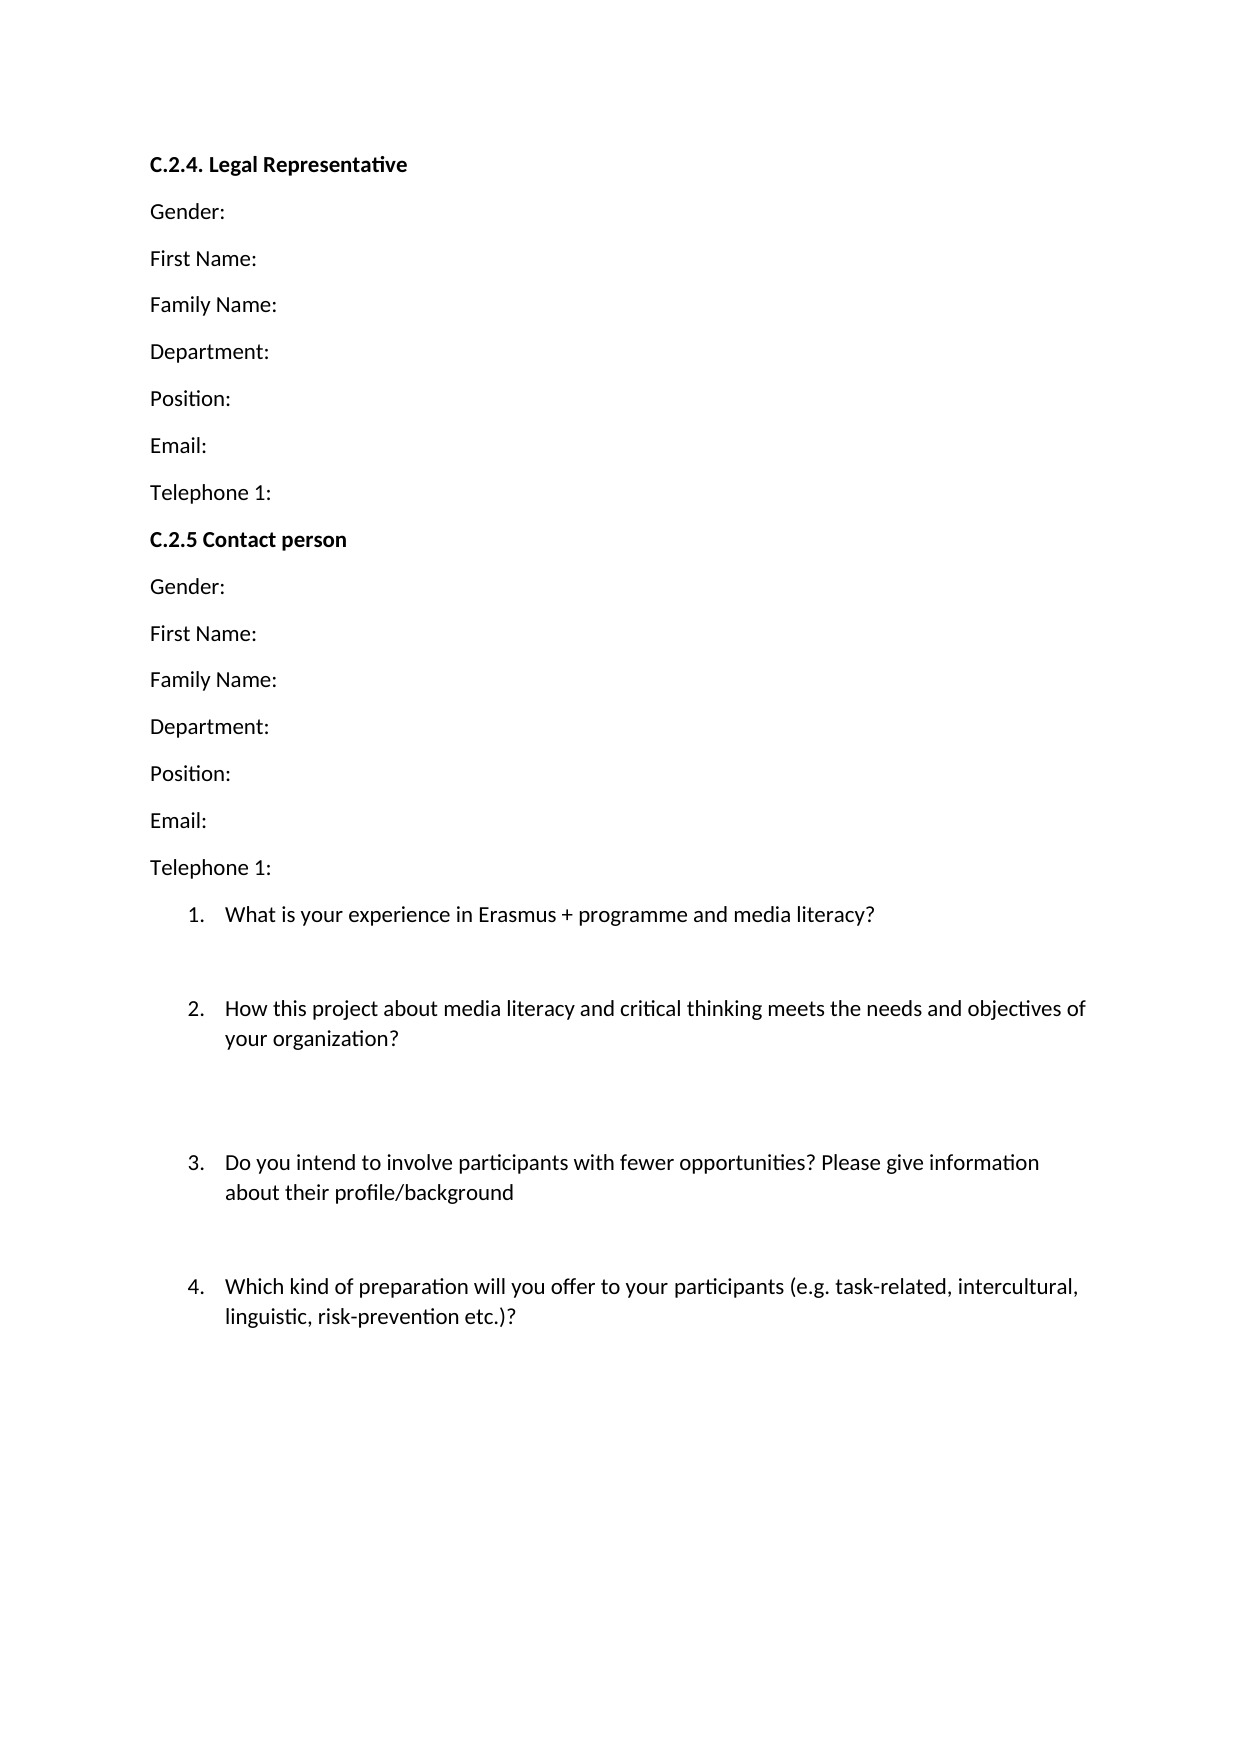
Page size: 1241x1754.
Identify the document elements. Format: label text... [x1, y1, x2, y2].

text Position: [150, 384, 1090, 412]
text C.2.4. Legal Representative [150, 150, 1090, 178]
list Which kind of preparation will you offer to your participants (e.g. task-related, intercultural, linguistic, risk-prevention etc.)? [187, 1272, 1090, 1330]
list How this project about media literacy and critical thinking meets the needs and objectives of your organization? [187, 994, 1090, 1052]
text Gender: [150, 197, 1090, 225]
text First Name: [150, 244, 1090, 272]
text Email: [150, 431, 1090, 459]
text Gender: [150, 572, 1090, 600]
text Family Name: [150, 666, 1090, 694]
text Telephone 1: [150, 478, 1090, 506]
list Do you intend to involve participants with fewer opportunities? Please give information about their profile/background [187, 1148, 1090, 1206]
text Email: [150, 806, 1090, 834]
text Department: [150, 712, 1090, 741]
text Telephone 1: [150, 853, 1090, 881]
text C.2.5 Contact person [150, 525, 1090, 553]
list What is your experience in Erasmus + programme and media literacy? [187, 900, 1090, 928]
text Family Name: [150, 291, 1090, 319]
text Department: [150, 337, 1090, 366]
text Position: [150, 759, 1090, 787]
text First Name: [150, 619, 1090, 647]
